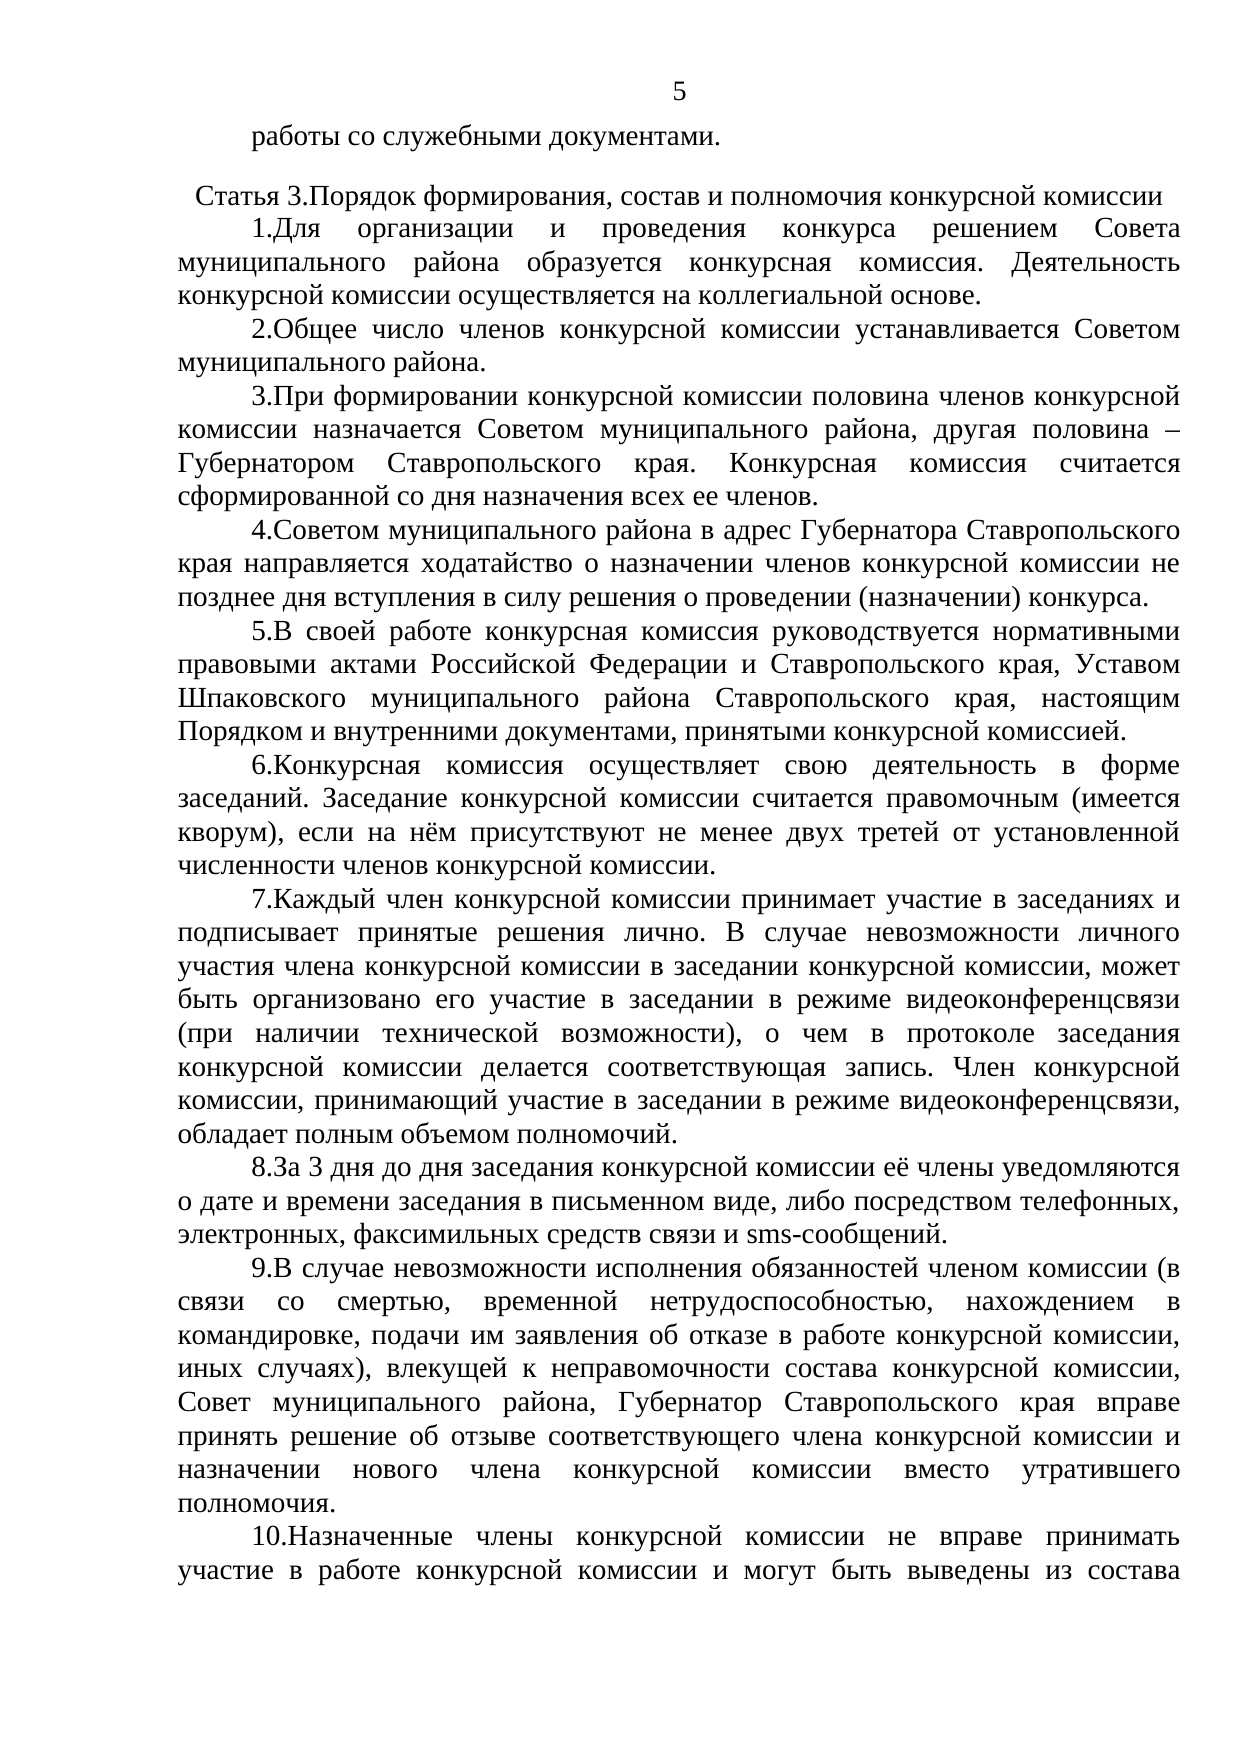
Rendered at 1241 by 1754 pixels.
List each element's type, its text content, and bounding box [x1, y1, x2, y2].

text 8.За 3 дня до дня заседания конкурсной комиссии её члены уведомляются о дате и времени заседания в письменном виде, либо посредством телефонных, электронных, факсимильных средств связи и sms-сообщений. [177, 1149, 1181, 1250]
text Статья 3.Порядок формирования, состав и полномочия конкурсной комиссии [177, 185, 431, 210]
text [177, 1518, 1181, 1585]
text 9.В случае невозможности исполнения обязанностей членом комиссии (в связи со смертью, временной нетрудоспособностью, нахождением в командировке, подачи им заявления об отказе в работе конкурсной комиссии, иных случаях), влекущей к неправомочности состава конкурсной комиссии, Совет муниципального района, Губернатор Ставропольского края вправе принять решение об отзыве соответствующего члена конкурсной комиссии и назначении нового члена конкурсной комиссии вместо утратившего полномочия. [177, 1250, 1181, 1518]
text 4.Советом муниципального района в адрес Губернатора Ставропольского края направляется ходатайство о назначении членов конкурсной комиссии не позднее дня вступления в силу решения о проведении (назначении) конкурса. [177, 512, 1181, 613]
text 6.Конкурсная комиссия осуществляет свою деятельность в форме заседаний. Заседание конкурсной комиссии считается правомочным (имеется кворум), если на нём присутствуют не менее двух третей от установленной численности членов конкурсной комиссии. [177, 747, 1181, 881]
text 3.При формировании конкурсной комиссии половина членов конкурсной комиссии назначается Советом муниципального района, другая половина – Губернатором Ставропольского края. Конкурсная комиссия считается сформированной со дня назначения всех ее членов. [177, 378, 1181, 512]
text Статья 3.Порядок формирования, состав и полномочия конкурсной комиссии [434, 185, 1181, 210]
text работы со служебными документами. [177, 118, 1181, 152]
text 5.В своей работе конкурсная комиссия руководствуется нормативными правовыми актами Российской Федерации и Ставропольского края, Уставом Шпаковского муниципального района Ставропольского края, настоящим Порядком и внутренними документами, принятыми конкурсной комиссией. [177, 613, 1181, 747]
text 1.Для организации и проведения конкурса решением Совета муниципального района образуется конкурсная комиссия. Деятельность конкурсной комиссии осуществляется на коллегиальной основе. [177, 210, 1181, 311]
text 7.Каждый член конкурсной комиссии принимает участие в заседаниях и подписывает принятые решения лично. В случае невозможности личного участия члена конкурсной комиссии в заседании конкурсной комиссии, может быть организовано его участие в заседании в режиме видеоконференцсвязи (при наличии технической возможности), о чем в протоколе заседания конкурсной комиссии делается соответствующая запись. Член конкурсной комиссии, принимающий участие в заседании в режиме видеоконференцсвязи, обладает полным объемом полномочий. [177, 881, 1181, 1149]
text 2.Общее число членов конкурсной комиссии устанавливается Советом муниципального района. [177, 311, 1181, 378]
